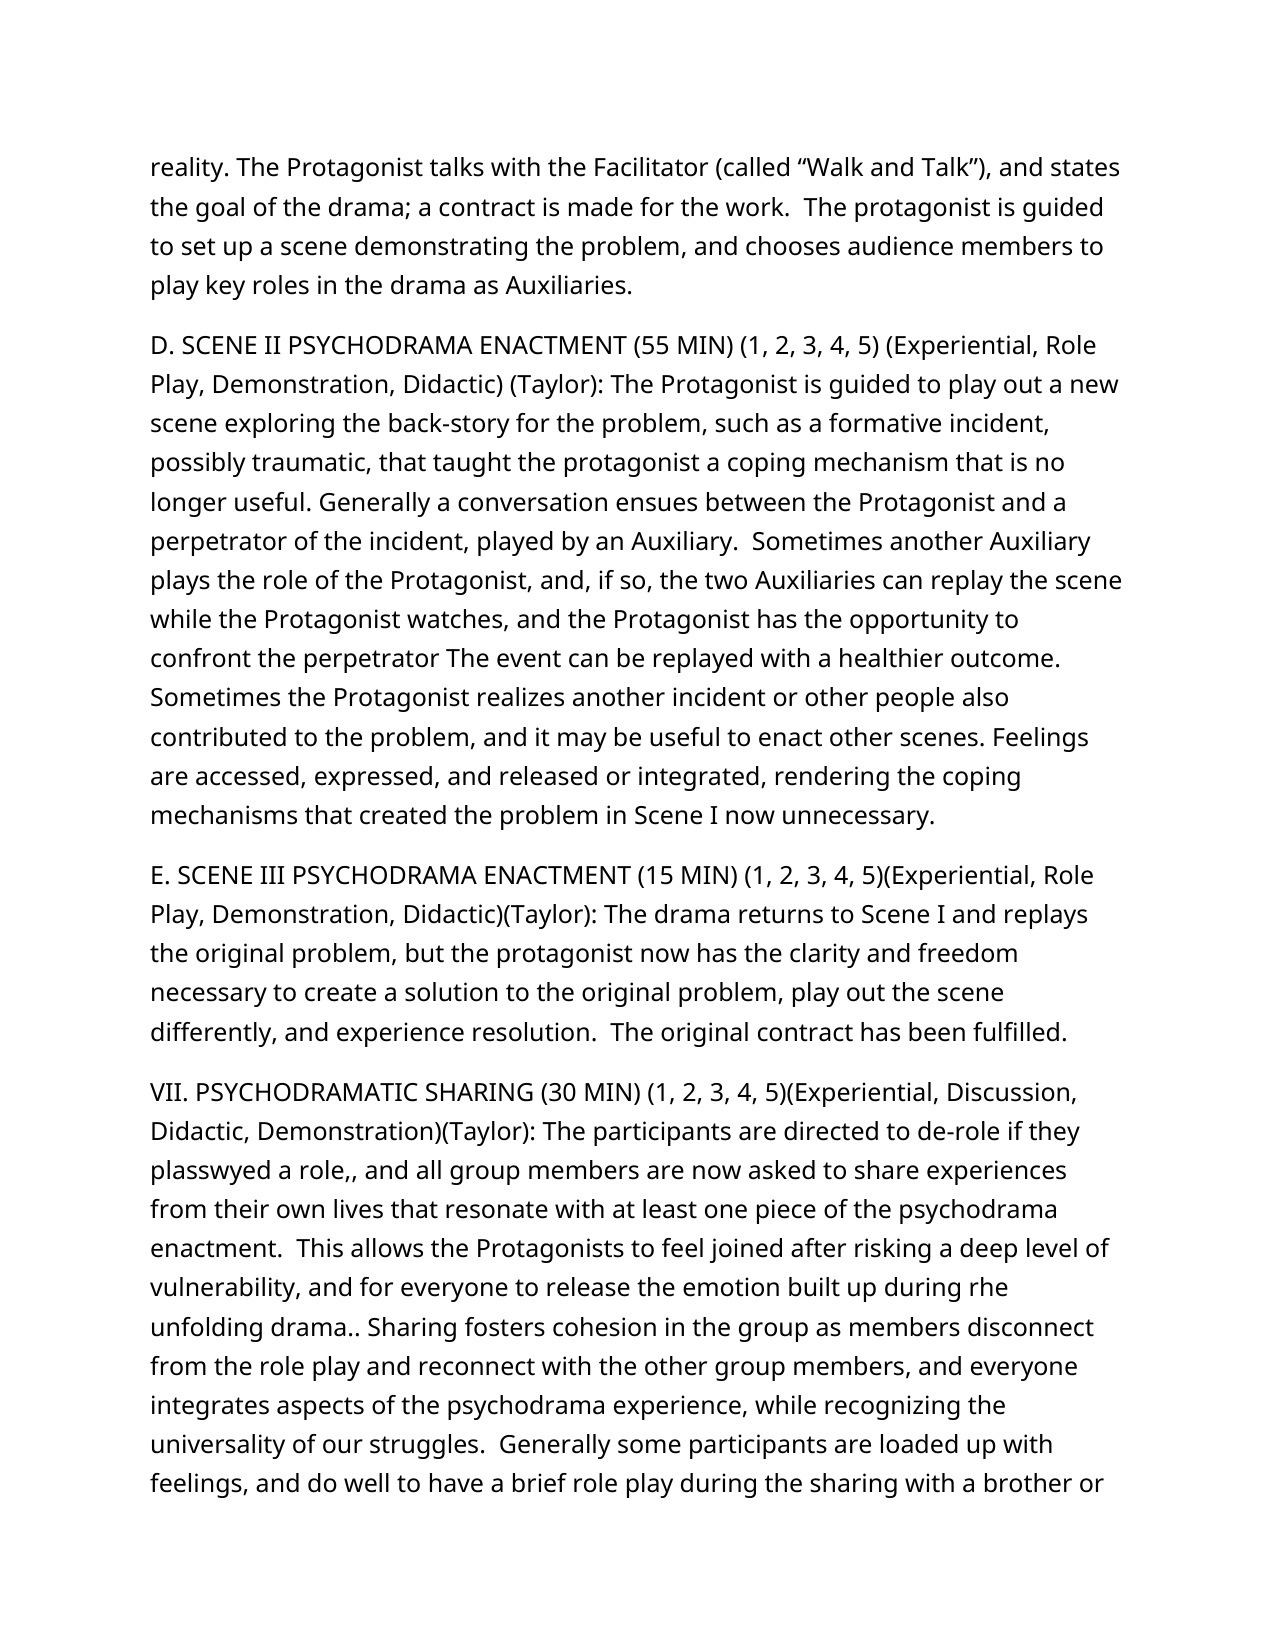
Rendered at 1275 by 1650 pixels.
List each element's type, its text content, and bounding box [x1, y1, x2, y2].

text D. SCENE II PSYCHODRAMA ENACTMENT (55 MIN) (1, 2, 3, 4, 5) (Experiential, Role Play, Demonstration, Didactic) (Taylor): The Protagonist is guided to play out a new scene exploring the back-story for the problem, such as a formative incident, possibly traumatic, that taught the protagonist a coping mechanism that is no longer useful. Generally a conversation ensues between the Protagonist and a perpetrator of the incident, played by an Auxiliary. Sometimes another Auxiliary plays the role of the Protagonist, and, if so, the two Auxiliaries can replay the scene while the Protagonist watches, and the Protagonist has the opportunity to confront the perpetrator The event can be replayed with a healthier outcome. Sometimes the Protagonist realizes another incident or other people also contributed to the problem, and it may be useful to enact other scenes. Feelings are accessed, expressed, and released or integrated, rendering the coping mechanisms that created the problem in Scene I now unnecessary. [150, 327, 1125, 832]
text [150, 1074, 1125, 1500]
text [150, 150, 1125, 302]
text E. SCENE III PSYCHODRAMA ENACTMENT (15 MIN) (1, 2, 3, 4, 5)(Experiential, Role Play, Demonstration, Didactic)(Taylor): The drama returns to Scene I and replays the original problem, but the protagonist now has the clarity and freedom necessary to create a solution to the original problem, play out the scene differently, and experience resolution. The original contract has been fulfilled. [150, 857, 1125, 1048]
